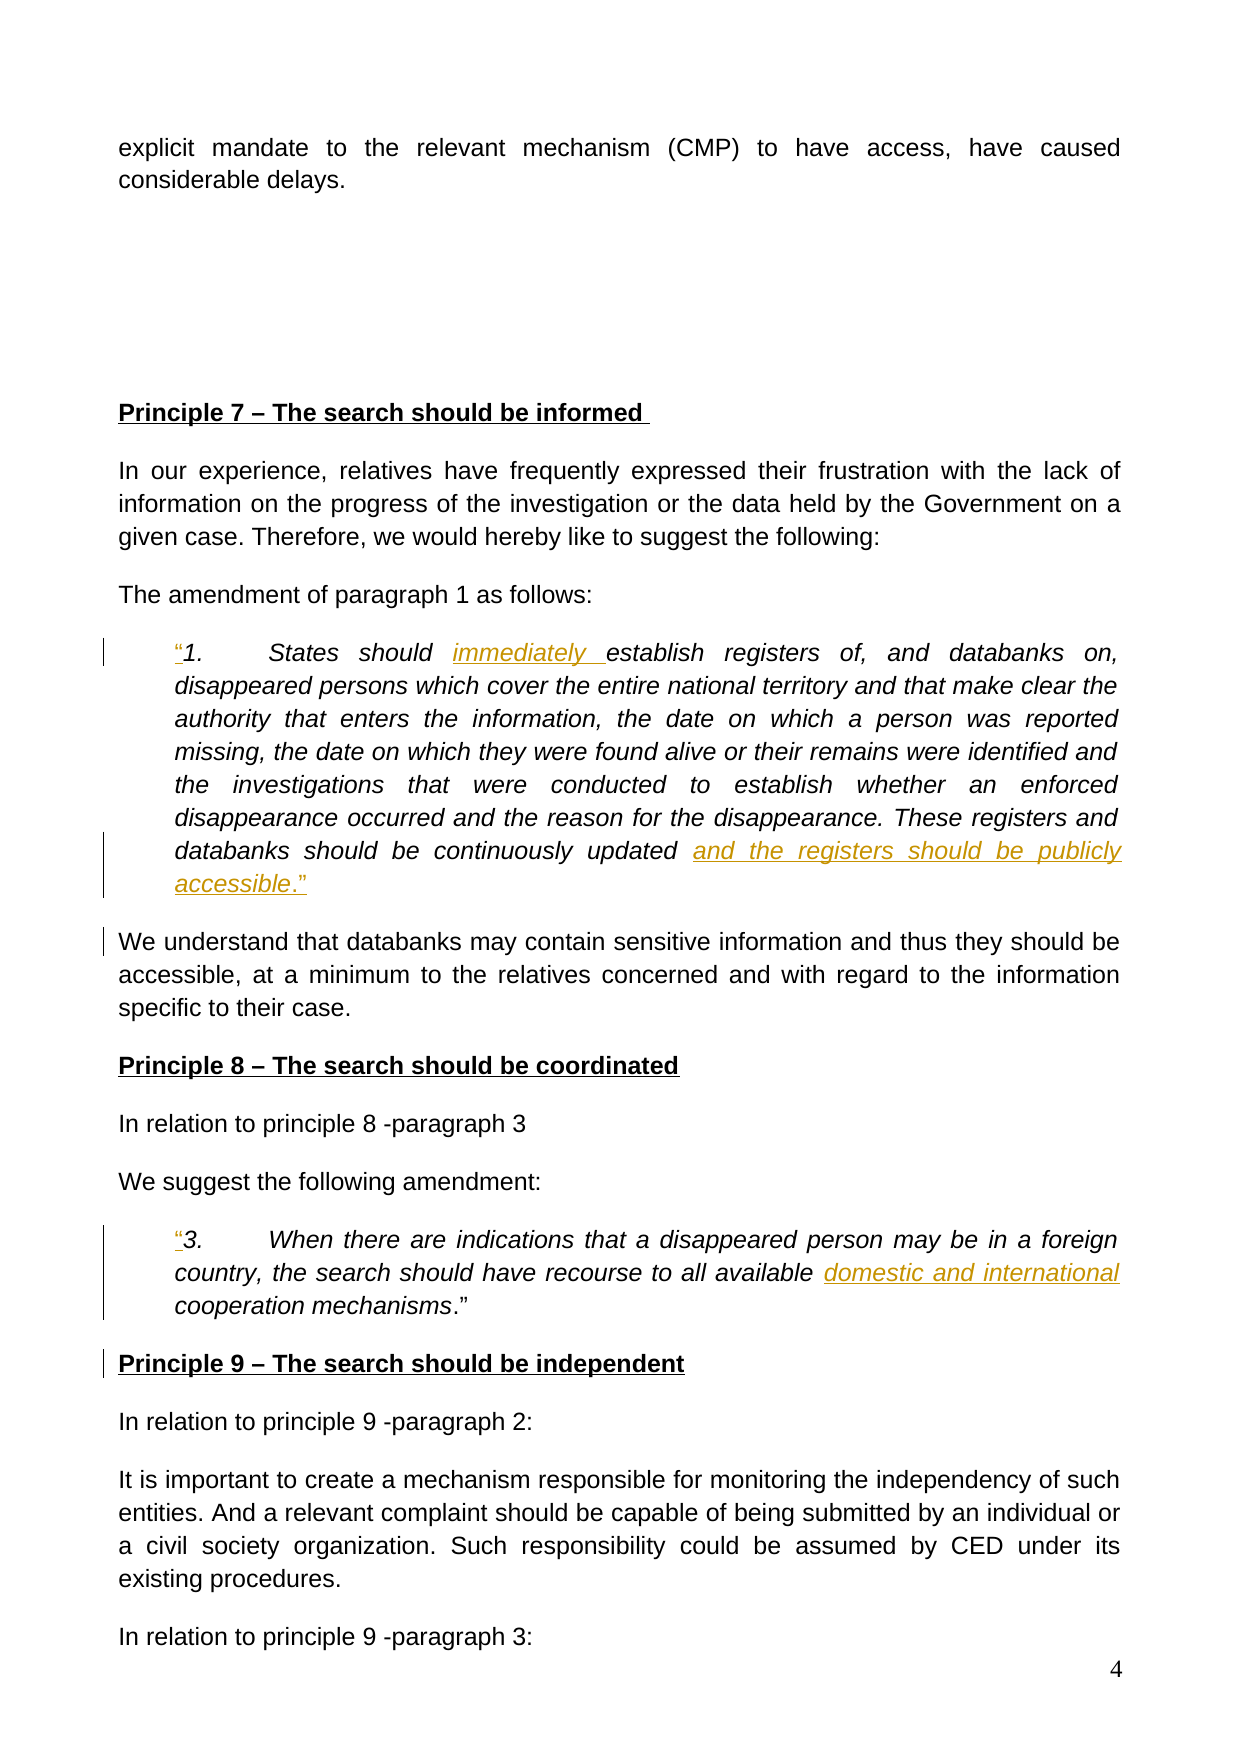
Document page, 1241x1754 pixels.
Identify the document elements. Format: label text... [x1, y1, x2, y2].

text Principle 9 – The search should be independent [118, 1349, 1122, 1378]
text 1. States should establish registers of, and databanks on, disappeared persons which cover the entire national territory and that make clear the authority that enters the information, the date on which a person was reported missing, the date on which they were found alive or their remains were identified and the investigations that were conducted to establish whether an enforced disappearance occurred and the reason for the disappearance. These registers and databanks should be continuously updated [174, 638, 1122, 898]
text In relation to principle 9 -paragraph 2: [118, 1407, 1122, 1436]
text 3. When there are indications that a disappeared person may be in a foreign country, the search should have recourse to all available cooperation mechanisms.” [174, 1225, 1122, 1320]
text In relation to principle 9 -paragraph 3: [118, 1622, 1122, 1651]
text We suggest the following amendment: [118, 1167, 1122, 1196]
text Principle 8 – The search should be coordinated [118, 1051, 1122, 1080]
text The amendment of paragraph 1 as follows: [118, 580, 1122, 608]
text In our experience, relatives have frequently expressed their frustration with the lack of information on the progress of the investigation or the data held by the Government on a given case. Therefore, we would hereby like to suggest the following: [118, 456, 1122, 550]
text In relation to principle 8 -paragraph 3 [118, 1109, 1122, 1138]
text We understand that databanks may contain sensitive information and thus they should be accessible, at a minimum to the relatives concerned and with regard to the information specific to their case. [118, 927, 1122, 1022]
text It is important to create a mechanism responsible for monitoring the independency of such entities. And a relevant complaint should be capable of being submitted by an individual or a civil society organization. Such responsibility could be assumed by CED under its existing procedures. [118, 1465, 1122, 1593]
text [118, 132, 1122, 194]
text Principle 7 – The search should be informed [118, 398, 1122, 426]
